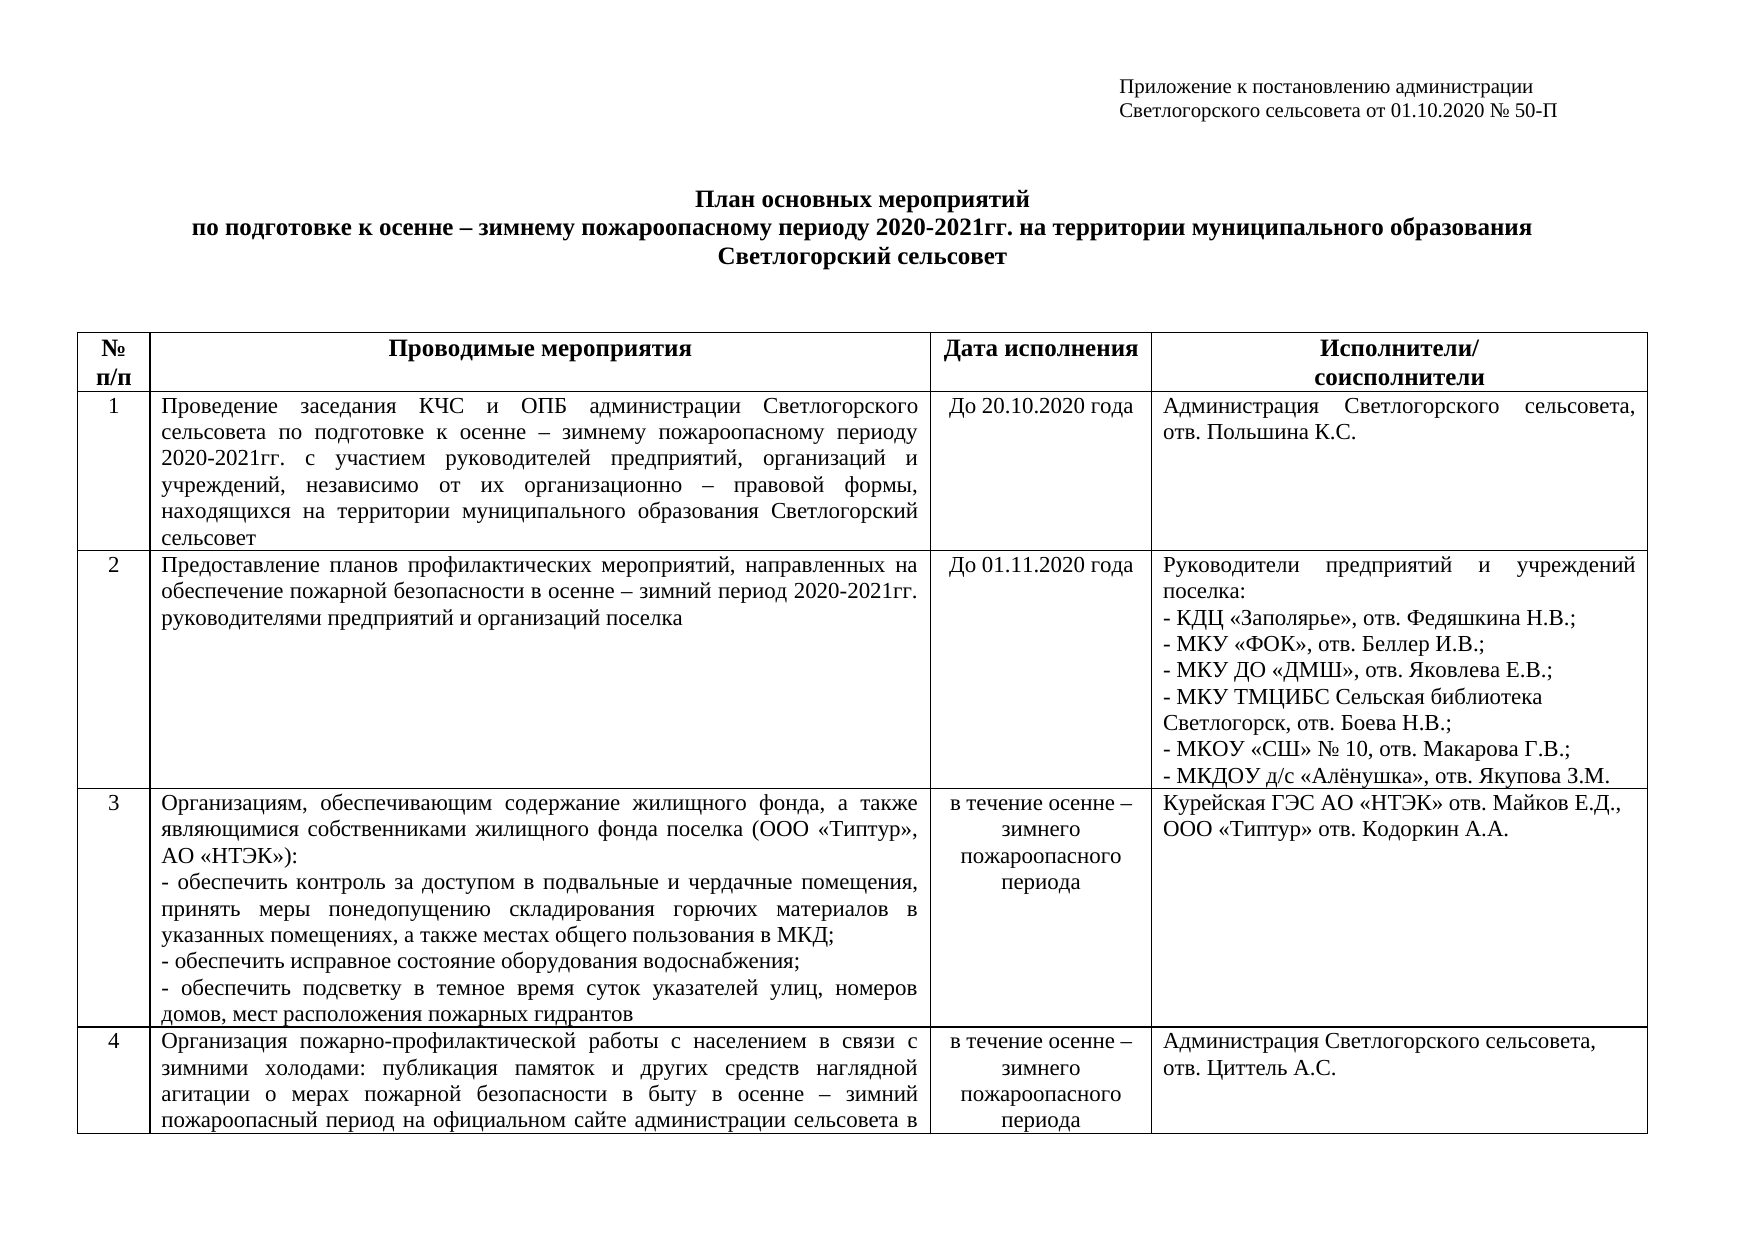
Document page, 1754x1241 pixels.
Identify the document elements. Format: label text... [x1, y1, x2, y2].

table_header № п/п [78, 333, 149, 391]
table_header Дата исполнения [931, 333, 1151, 391]
table_cell 1 [78, 392, 149, 550]
table_header Приложение к постановлению администрации Светлогорского сельсовета от 01.10.2020 № 50-П [1108, 74, 1617, 122]
table_header Проводимые мероприятия [151, 333, 930, 391]
text План основных мероприятий [89, 184, 1636, 212]
table_cell 2 [78, 551, 149, 788]
table_cell Проведение заседания КЧС и ОПБ администрации Светлогорского сельсовета по подготовке к осенне – зимнему пожароопасному периоду 2020-2021гг. с участием руководителей предприятий, организаций и учреждений, независимо от их организационно – правовой формы, находящихся на территории муниципального образования Светлогорский сельсовет [151, 392, 930, 550]
table_cell До 01.11.2020 года [931, 551, 1151, 788]
text Светлогорский сельсовет [89, 241, 1636, 270]
table_cell Руководители предприятий и учреждений поселка: - КДЦ «Заполярье», отв. Федяшкина Н.В.; - МКУ «ФОК», отв. Беллер И.В.; - МКУ ДО «ДМШ», отв. Яковлева Е.В.; - МКУ ТМЦИБС Сельская библиотека Светлогорск, отв. Боева Н.В.; - МКОУ «СШ» № 10, отв. Макарова Г.В.; - МКДОУ д/с «Алёнушка», отв. Якупова З.М. [1152, 551, 1647, 788]
table_header Исполнители/ соисполнители [1152, 333, 1647, 391]
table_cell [931, 1028, 1151, 1133]
table_cell в течение осенне – зимнего пожароопасного периода [931, 789, 1151, 1026]
table_cell Предоставление планов профилактических мероприятий, направленных на обеспечение пожарной безопасности в осенне – зимний период 2020-2021гг. руководителями предприятий и организаций поселка [151, 551, 930, 788]
table_cell Организациям, обеспечивающим содержание жилищного фонда, а также являющимися собственниками жилищного фонда поселка (ООО «Типтур», АО «НТЭК»): - обеспечить контроль за доступом в подвальные и чердачные помещения, принять меры понедопущению складирования горючих материалов в указанных помещениях, а также местах общего пользования в МКД; - обеспечить исправное состояние оборудования водоснабжения; - обеспечить подсветку в темное время суток указателей улиц, номеров домов, мест расположения пожарных гидрантов [151, 789, 930, 1026]
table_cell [151, 1028, 930, 1133]
table_cell До 20.10.2020 года [931, 392, 1151, 550]
table_cell Администрация Светлогорского сельсовета, отв. Польшина К.С. [1152, 392, 1647, 550]
table_cell Курейская ГЭС АО «НТЭК» отв. Майков Е.Д., ООО «Типтур» отв. Кодоркин А.А. [1152, 789, 1647, 1026]
text по подготовке к осенне – зимнему пожароопасному периоду 2020-2021гг. на территории муниципального образования [89, 212, 1636, 241]
table_cell 3 [78, 789, 149, 1026]
table_cell 4 [78, 1028, 149, 1133]
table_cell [1152, 1028, 1647, 1133]
